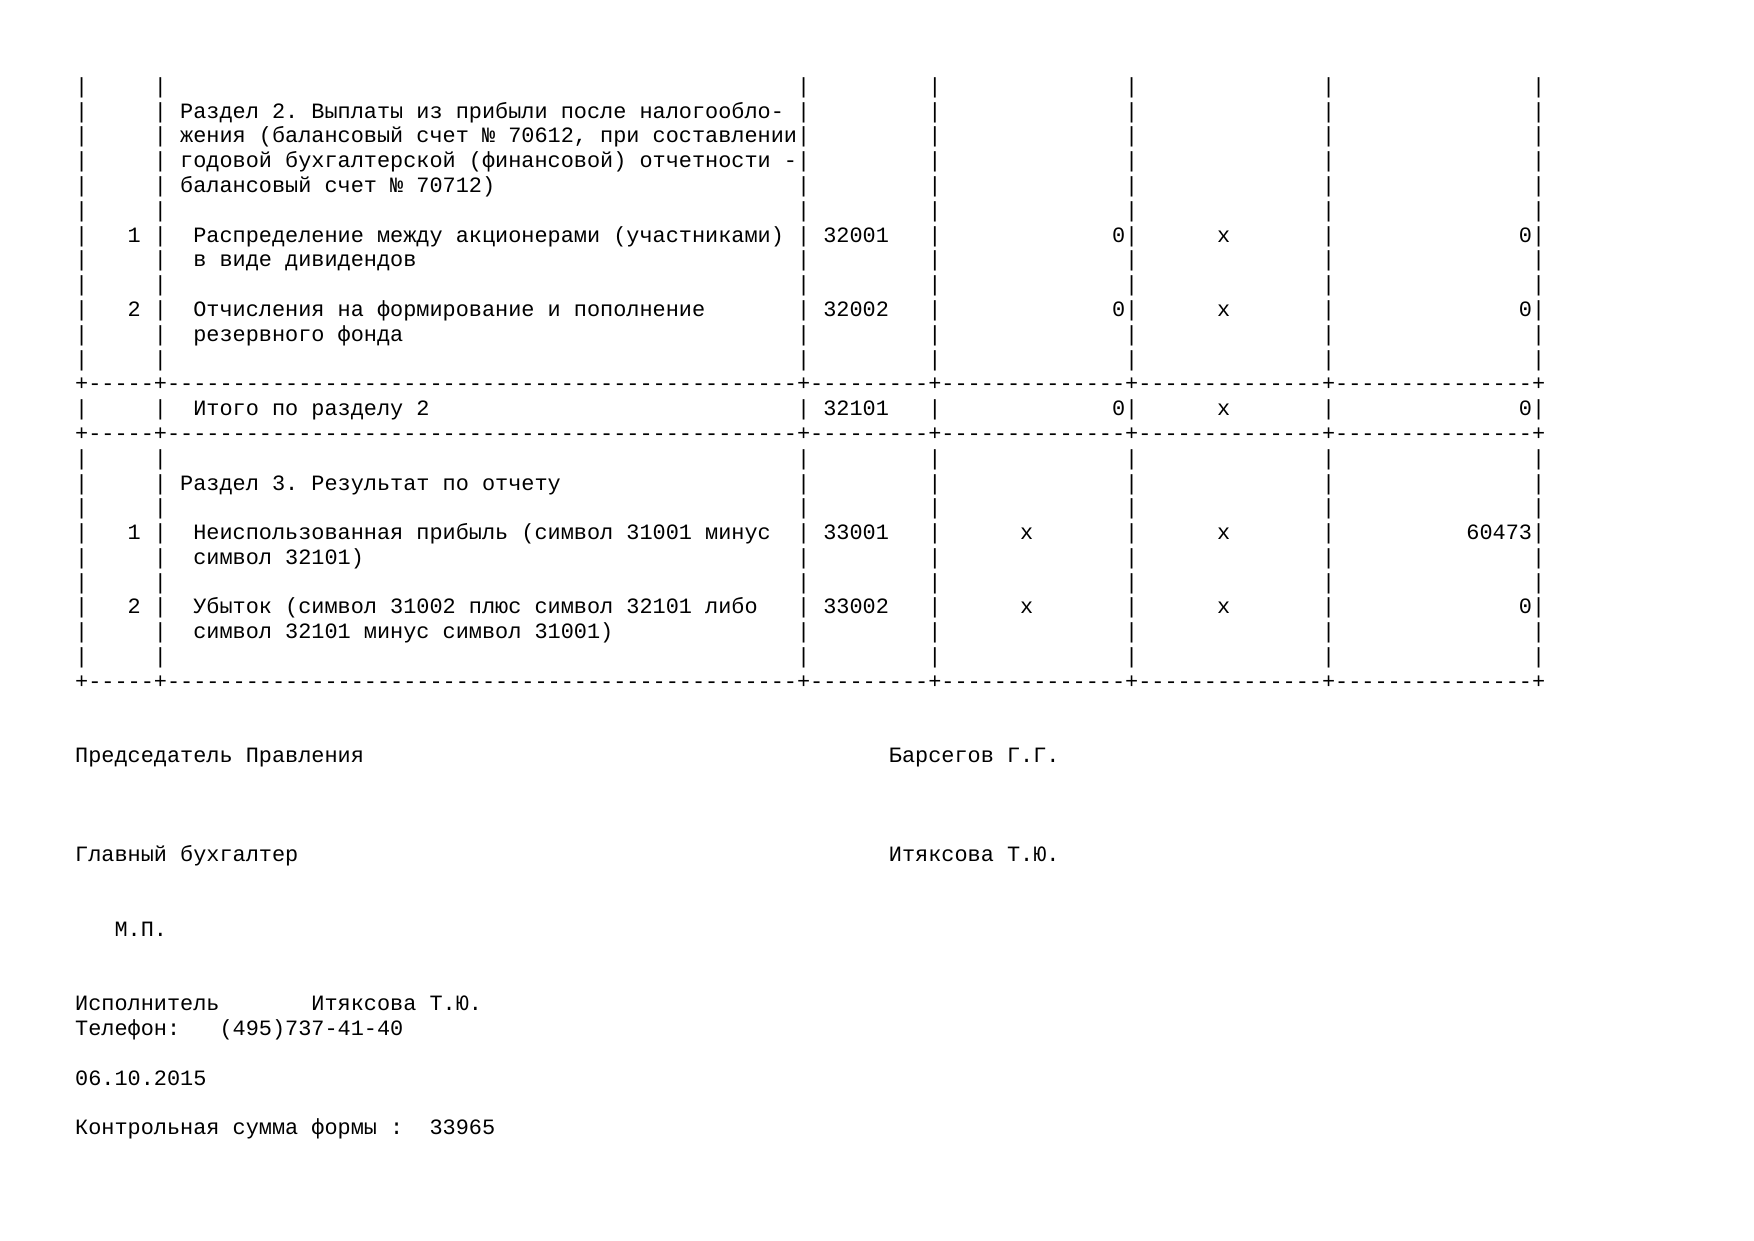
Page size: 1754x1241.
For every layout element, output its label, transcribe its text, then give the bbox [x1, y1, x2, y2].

text 06.10.2015 [75, 1067, 1679, 1091]
text | | Раздел 3. Результат по отчету | | | | | [75, 472, 1679, 496]
text | | | | | | | [75, 75, 1679, 100]
text Председатель Правления Барсегов Г.Г. [75, 744, 1679, 769]
text | 1 | Распределение между акционерами (участниками) | 32001 | 0| х | 0| [75, 224, 1679, 248]
text +-----+------------------------------------------------+---------+--------------+--------------+---------------+ [75, 422, 1679, 447]
text | | символ 32101 минус символ 31001) | | | | | [75, 620, 1679, 645]
text Контрольная сумма формы : 33965 [75, 1116, 1679, 1141]
text Телефон: (495)737-41-40 [75, 1017, 1679, 1042]
text | | Раздел 2. Выплаты из прибыли после налогообло- | | | | | [75, 100, 1679, 124]
text | | | | | | | [75, 348, 1679, 372]
text | | в виде дивидендов | | | | | [75, 248, 1679, 273]
text | | | | | | | [75, 571, 1679, 596]
text | | жения (балансовый счет № 70612, при составлении| | | | | [75, 124, 1679, 149]
text | | балансовый счет № 70712) | | | | | [75, 174, 1679, 199]
text | | символ 32101) | | | | | [75, 546, 1679, 571]
text | | годовой бухгалтерской (финансовой) отчетности -| | | | | [75, 149, 1679, 174]
text М.П. [75, 918, 1679, 943]
text | 2 | Отчисления на формирование и пополнение | 32002 | 0| х | 0| [75, 298, 1679, 323]
text | | | | | | | [75, 447, 1679, 472]
text +-----+------------------------------------------------+---------+--------------+--------------+---------------+ [75, 372, 1679, 397]
text | | | | | | | [75, 199, 1679, 224]
text | 1 | Неиспользованная прибыль (символ 31001 минус | 33001 | х | х | 60473| [75, 521, 1679, 546]
text | | резервного фонда | | | | | [75, 323, 1679, 348]
text | | | | | | | [75, 645, 1679, 670]
text | | | | | | | [75, 496, 1679, 521]
text Главный бухгалтер Итяксова Т.Ю. [75, 843, 1679, 868]
text +-----+------------------------------------------------+---------+--------------+--------------+---------------+ [75, 670, 1679, 695]
text Исполнитель Итяксова Т.Ю. [75, 992, 1679, 1017]
text | | | | | | | [75, 273, 1679, 298]
text | 2 | Убыток (символ 31002 плюс символ 32101 либо | 33002 | х | х | 0| [75, 596, 1679, 620]
text | | Итого по разделу 2 | 32101 | 0| х | 0| [75, 397, 1679, 422]
